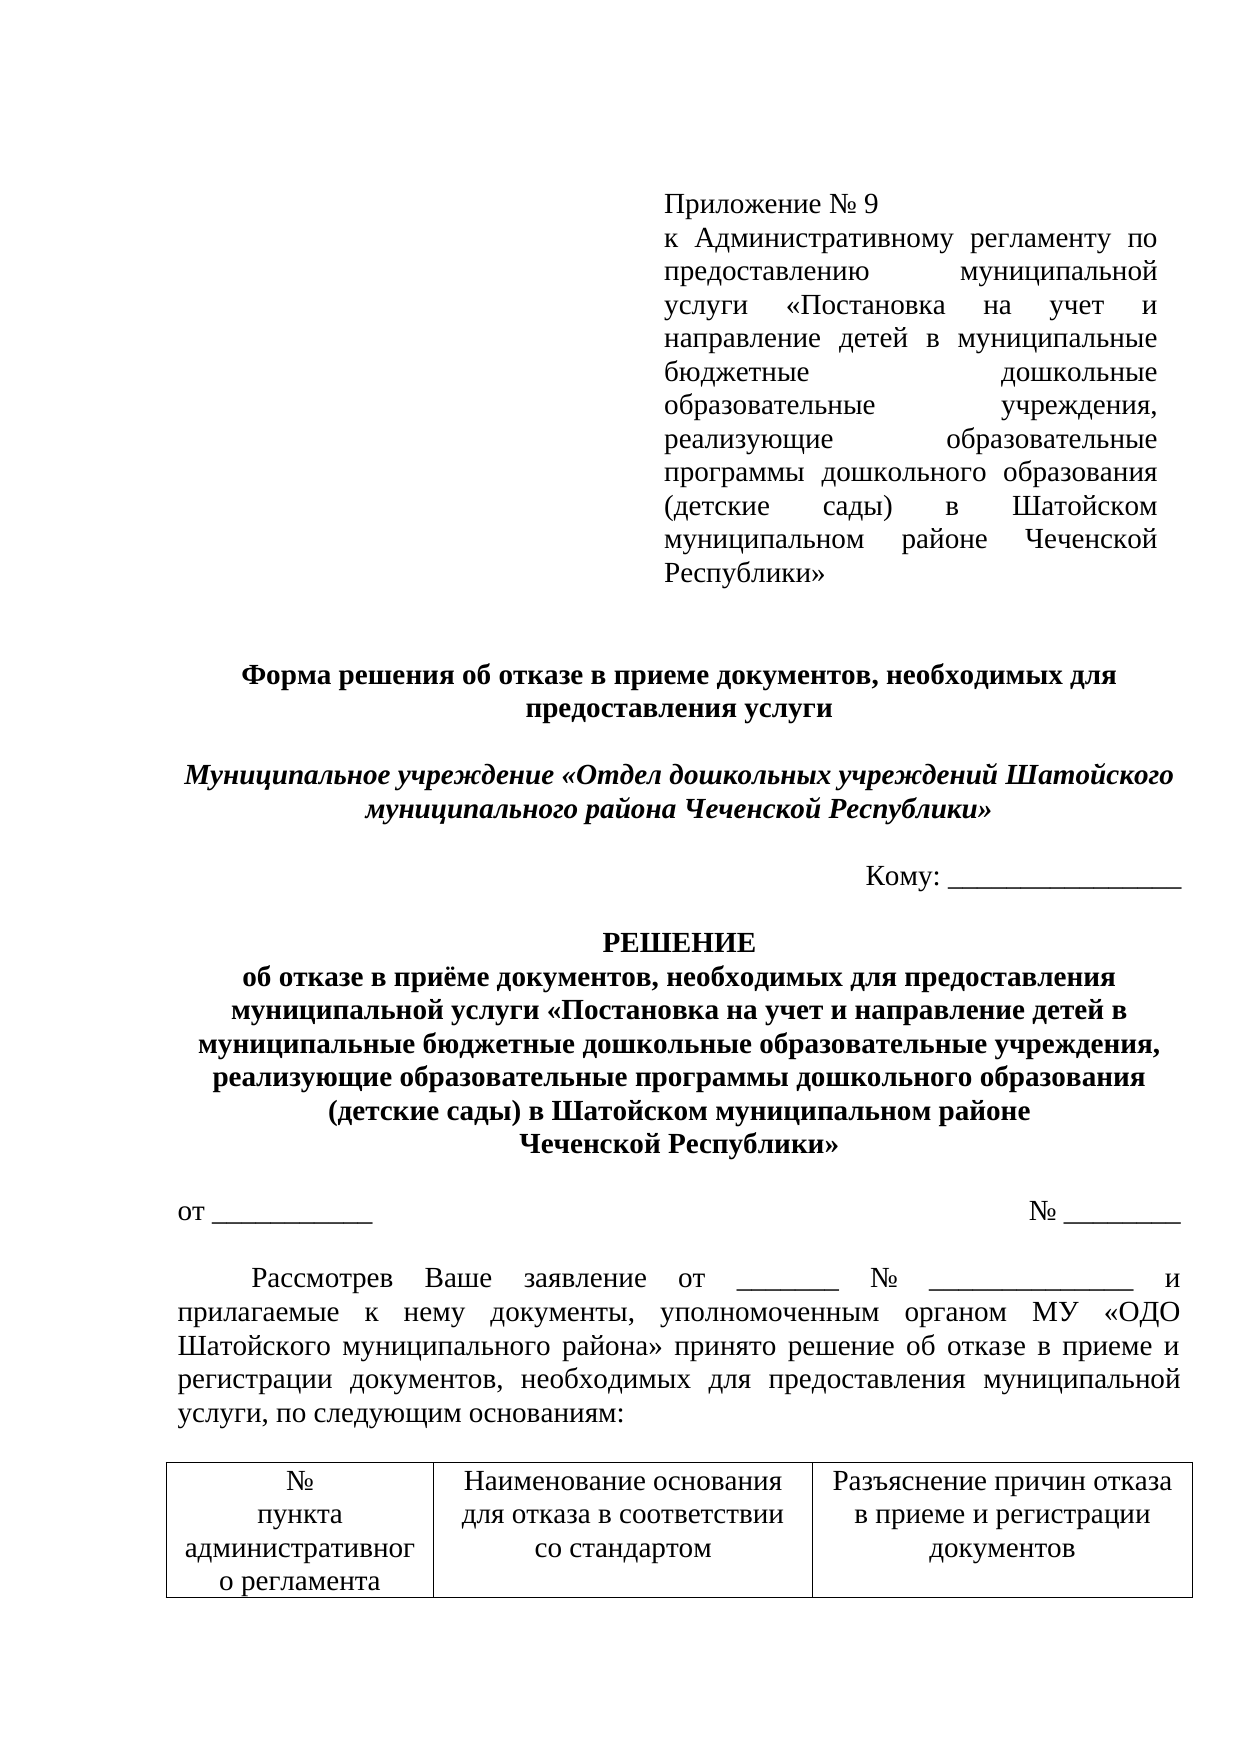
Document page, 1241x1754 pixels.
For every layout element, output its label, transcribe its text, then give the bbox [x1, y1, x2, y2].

text Форма решения об отказе в приеме документов, необходимых для предоставления услуги [177, 657, 1181, 724]
table_header Разъяснение причин отказа в приеме и регистрации документов [813, 1463, 1192, 1597]
text об отказе в приёме документов, необходимых для предоставления муниципальной услуги «Постановка на учет и направление детей в муниципальные бюджетные дошкольные образовательные учреждения, реализующие образовательные программы дошкольного образования (детские сады) в Шатойском муниципальном районе [177, 959, 1181, 1126]
text РЕШЕНИЕ [177, 925, 1181, 959]
text Чеченской Республики» [177, 1126, 1181, 1160]
text Муниципальное учреждение «Отдел дошкольных учреждений Шатойского муниципального района Чеченской Республики» [177, 757, 1181, 824]
table_header Наименование основания для отказа в соответствии со стандартом [434, 1463, 812, 1597]
text от ___________ № ________ [177, 1193, 1181, 1227]
text Рассмотрев Ваше заявление от _______ № ______________ и прилагаемые к нему документы, уполномоченным органом МУ «ОДО Шатойского муниципального района» принято решение об отказе в приеме и регистрации документов, необходимых для предоставления муниципальной услуги, по следующим основаниям: [177, 1261, 1181, 1428]
table_header № пункта административного регламента [167, 1463, 433, 1597]
table_header Приложение № 9 к Административному регламенту по предоставлению муниципальной услуги «Постановка на учет и направление детей в муниципальные бюджетные дошкольные образовательные учреждения, реализующие образовательные программы дошкольного образования (детские сады) в Шатойском муниципальном районе Чеченской Республики» [653, 186, 1168, 589]
text Кому: ________________ [177, 858, 1181, 892]
